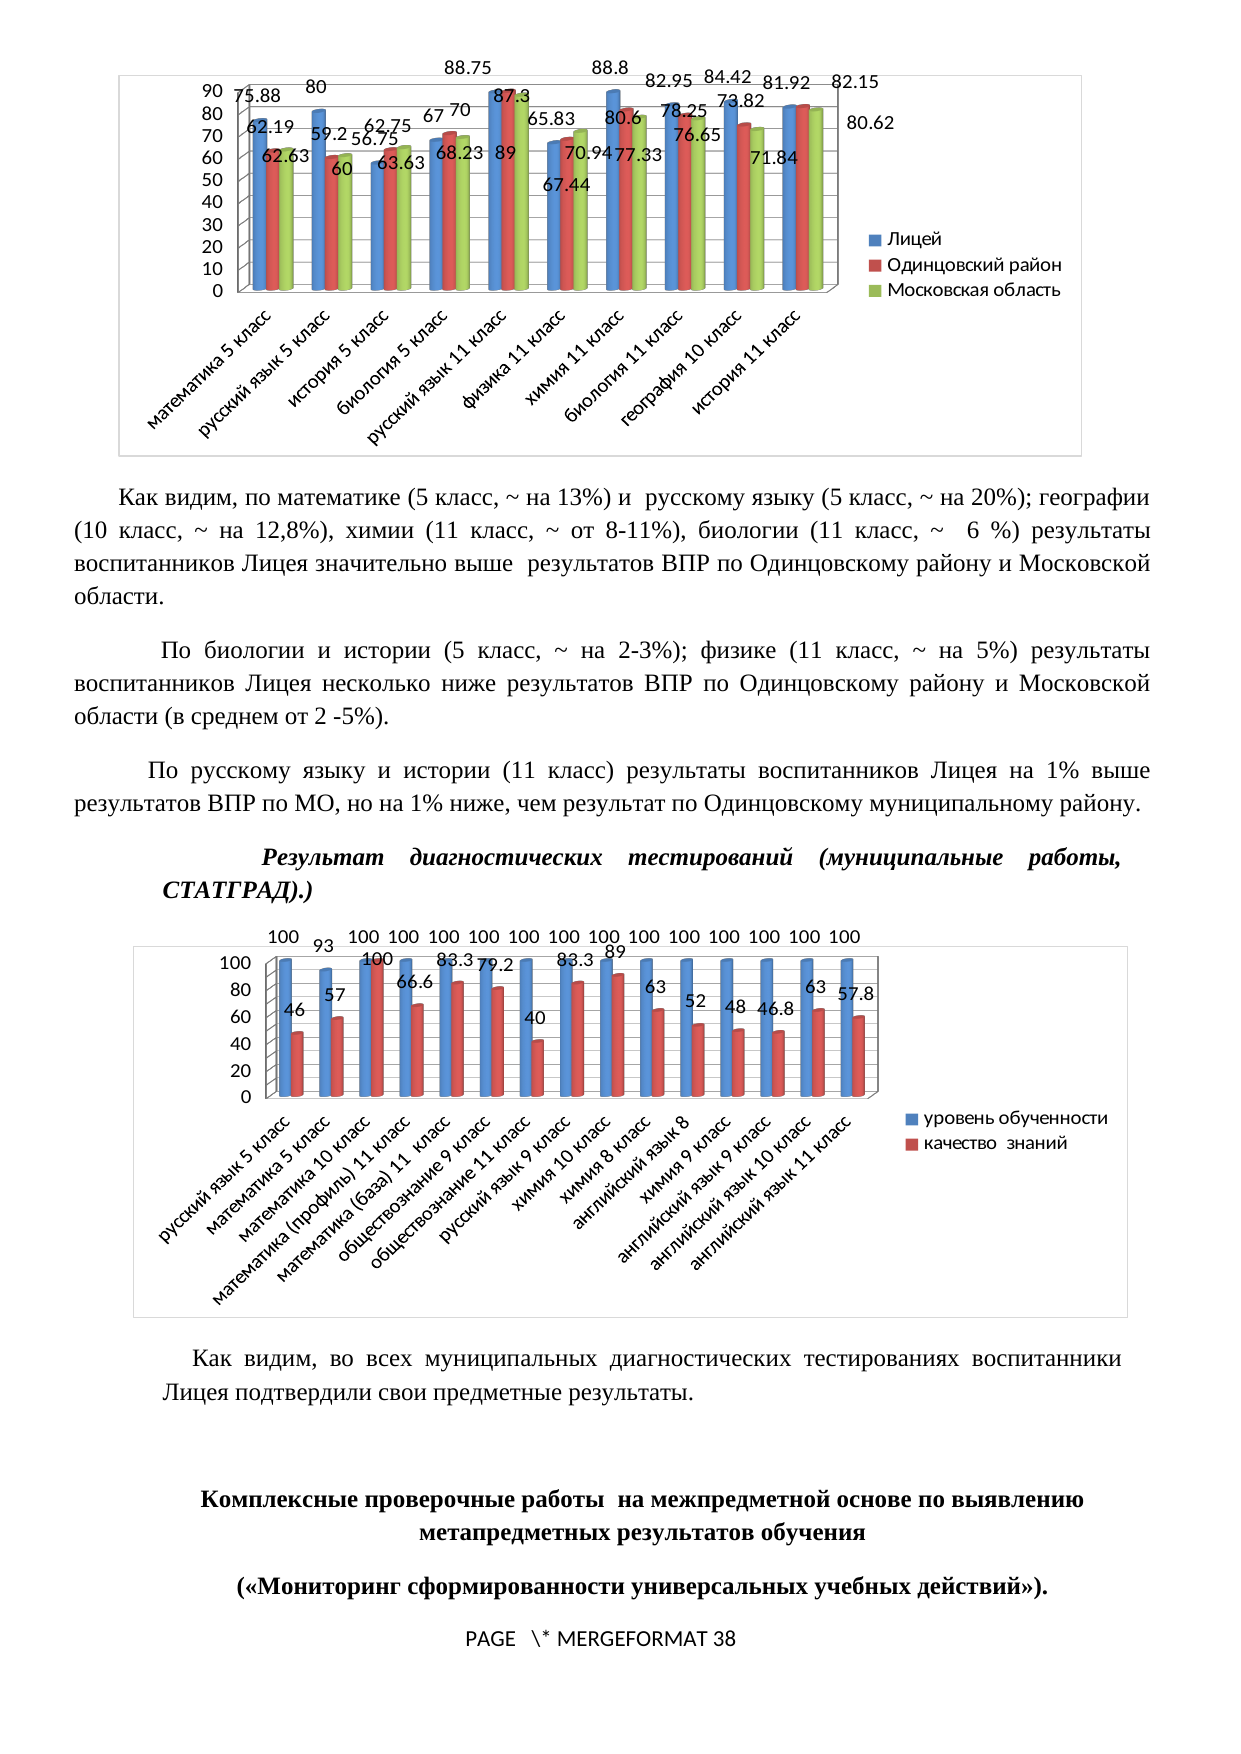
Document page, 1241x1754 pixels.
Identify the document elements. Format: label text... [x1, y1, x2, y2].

text Как видим, по математике (5 класс, ~ на 13%) и русскому языку (5 класс, ~ на 20%); географии (10 класс, ~ на 12,8%), химии (11 класс, ~ от 8-11%), биологии (11 класс, ~ 6 %) результаты воспитанников Лицея значительно выше результатов ВПР по Одинцовскому району и Московской области. [74, 482, 1152, 610]
text По биологии и истории (5 класс, ~ на 2-3%); физике (11 класс, ~ на 5%) результаты воспитанников Лицея несколько ниже результатов ВПР по Одинцовскому району и Московской области (в среднем от 2 -5%). [74, 635, 1152, 730]
text Результат диагностических тестирований (муниципальные работы, СТАТГРАД).) [162, 842, 1122, 903]
text («Мониторинг сформированности универсальных учебных действий»). [162, 1571, 1122, 1600]
text Как видим, во всех муниципальных диагностических тестированиях воспитанники Лицея подтвердили свои предметные результаты. [162, 1343, 1122, 1405]
text По русскому языку и истории (11 класс) результаты воспитанников Лицея на 1% выше результатов ВПР по МО, но на 1% ниже, чем результат по Одинцовскому муниципальному району. [74, 755, 1152, 817]
text Комплексные проверочные работы на межпредметной основе по выявлению метапредметных результатов обучения [162, 1484, 1122, 1546]
